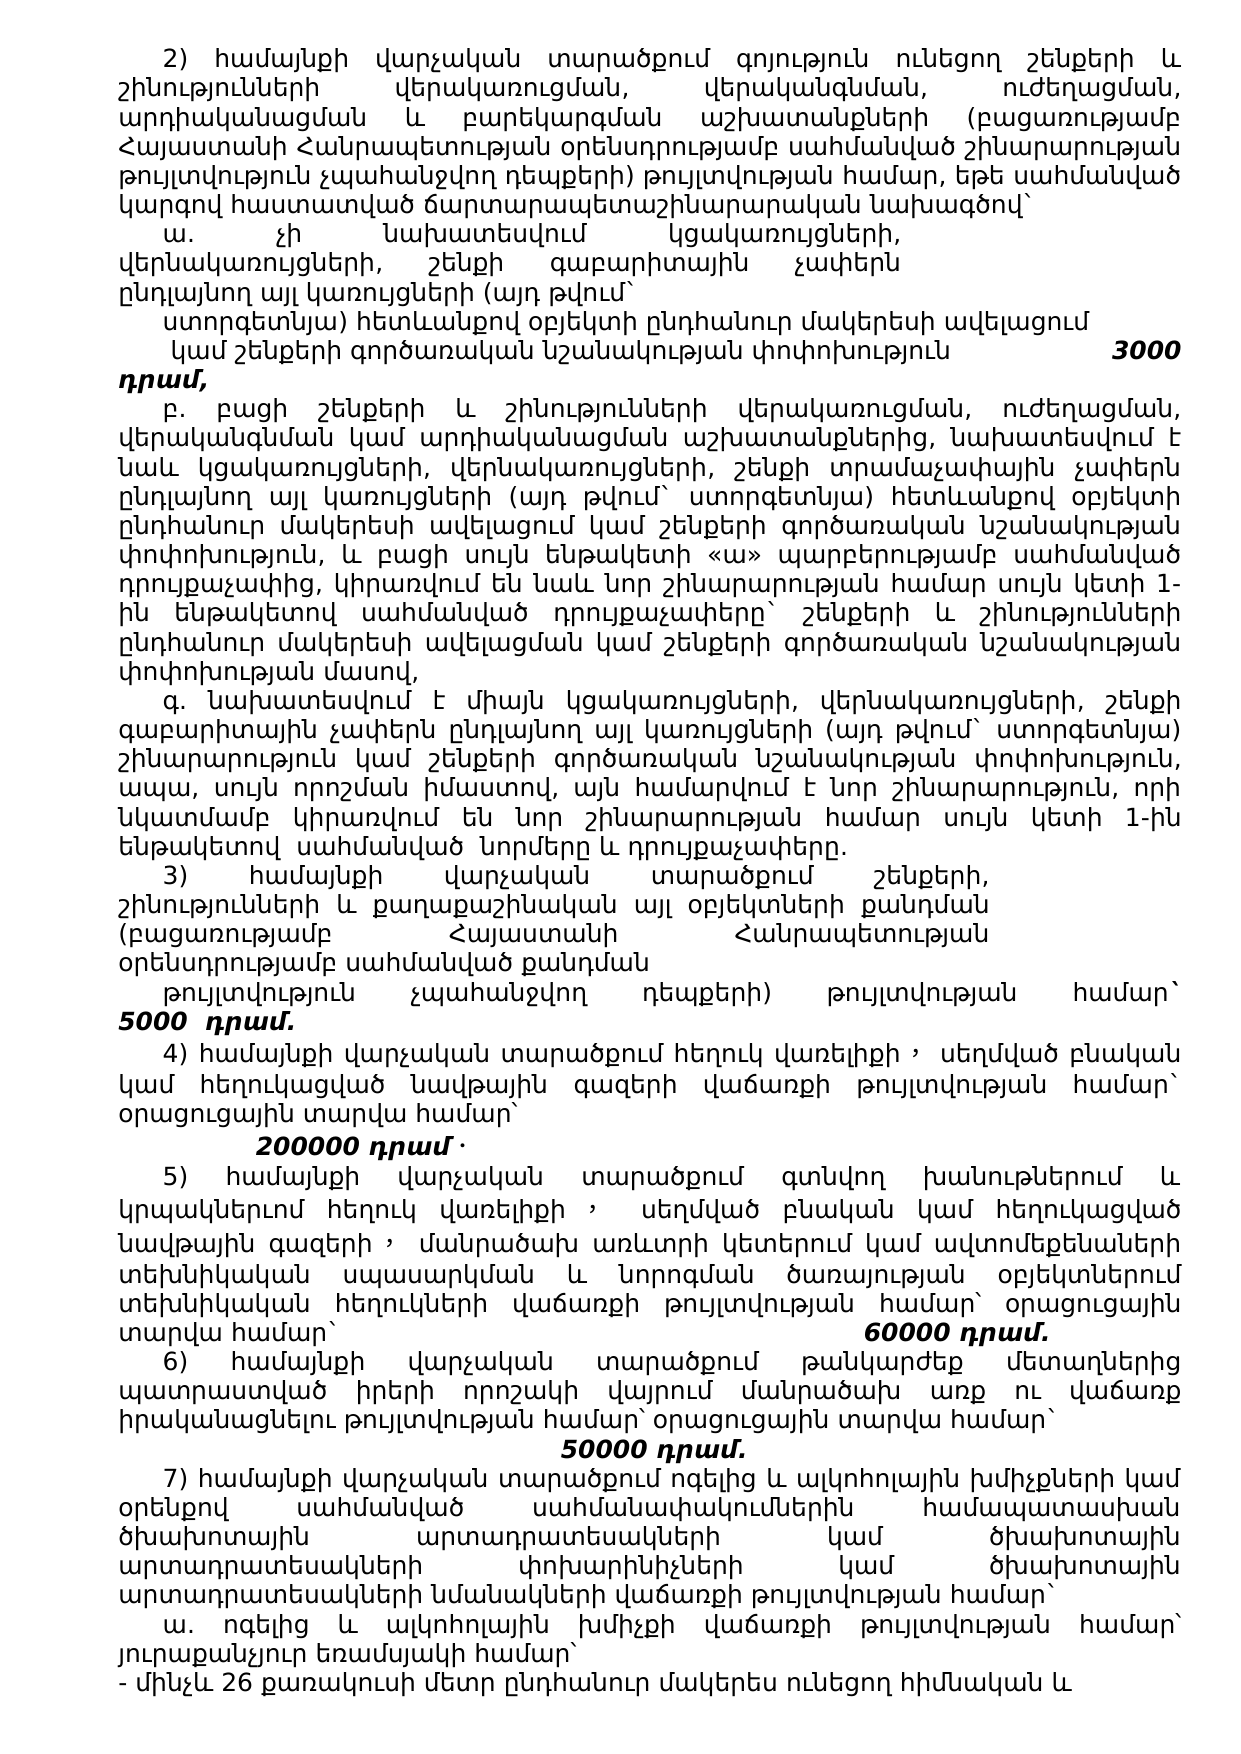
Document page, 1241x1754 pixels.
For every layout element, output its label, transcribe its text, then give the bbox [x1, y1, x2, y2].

text 6) համայնքի վարչական տարածքում թանկարժեք մետաղներից պատրաստված իրերի որոշակի վայրում մանրածախ առք ու վաճառք իրականացնելու թույլտվության համար՝ օրացուցային տարվա համար` 50000 դրամ. [118, 1347, 1181, 1464]
text թույլտվություն չպահանջվող դեպքերի) թույլտվության համար` 5000 դրամ. [118, 978, 1181, 1036]
text կամ շենքերի գործառական նշանակության փոփոխություն 3000 դրամ, [118, 336, 1181, 394]
text - մինչև 26 քառակուսի մետր ընդհանուր մակերես ունեցող հիմնական և [118, 1668, 1181, 1697]
text 2) համայնքի վարչական տարածքում գոյություն ունեցող շենքերի և շինությունների վերակառուցման, վերականգնման, ուժեղացման, արդիականացման և բարեկարգման աշխատանքների (բացառությամբ Հայաստանի Հանրապետության օրենսդրությամբ սահմանված շինարարության թույլտվություն չպահանջվող դեպքերի) թույլտվության համար, եթե սահմանված կարգով հաստատված ճարտարապետաշինարարական նախագծով` [118, 44, 1181, 219]
text 3) համայնքի վարչական տարածքում շենքերի, շինությունների և քաղաքաշինական այլ օբյեկտների քանդման (բացառությամբ Հայաստանի Հանրապետության օրենսդրությամբ սահմանված քանդման [118, 861, 989, 978]
text բ. բացի շենքերի և շինությունների վերակառուցման, ուժեղացման, վերականգնման կամ արդիականացման աշխատանքներից, նախատեսվում է նաև կցակառույցների, վերնակառույցների, շենքի տրամաչափային չափերն ընդլայնող այլ կառույցների (այդ թվում` ստորգետնյա) հետևանքով օբյեկտի ընդհանուր մակերեսի ավելացում կամ շենքերի գործառական նշանակության փոփոխություն, և բացի սույն ենթակետի «ա» պարբերությամբ սահմանված դրույքաչափից, կիրառվում են նաև նոր շինարարության համար սույն կետի 1-ին ենթակետով սահմանված դրույքաչափերը` շենքերի և շինությունների ընդհանուր մակերեսի ավելացման կամ շենքերի գործառական նշանակության փոփոխության մասով, [118, 394, 1181, 686]
text 7) համայնքի վարչական տարածքում ոգելից և ալկոհոլային խմիչքների կամ օրենքով սահմանված սահմանափակումներին համապատասխան ծխախոտային արտադրատեսակների կամ ծխախոտային արտադրատեսակների փոխարինիչների կամ ծխախոտային արտադրատեսակների նմանակների վաճառքի թույլտվության համար` [118, 1464, 1181, 1610]
text ա. ոգելից և ալկոհոլային խմիչքի վաճառքի թույլտվության համար՝ յուրաքանչյուր եռամսյակի համար՝ [118, 1610, 1181, 1668]
text գ. նախատեսվում է միայն կցակառույցների, վերնակառույցների, շենքի գաբարիտային չափերն ընդլայնող այլ կառույցների (այդ թվում` ստորգետնյա) շինարարություն կամ շենքերի գործառական նշանակության փոփոխություն, ապա, սույն որոշման իմաստով, այն համարվում է նոր շինարարություն, որի նկատմամբ կիրառվում են նոր շինարարության համար սույն կետի 1-ին ենթակետով սահմանված նորմերը և դրույքաչափերը. [118, 686, 1181, 861]
text 5) համայնքի վարչական տարածքում գտնվող խանութներում և կրպակներւոմ հեղուկ վառելիքի， սեղմված բնական կամ հեղուկացված նավթային գազերի， մանրածախ առևտրի կետերում կամ ավտոմեքենաների տեխնիկական սպասարկման և նորոգման ծառայության օբյեկտներում տեխնիկական հեղուկների վաճառքի թույլտվության համար՝ օրացուցային տարվա համար` 60000 դրամ. [118, 1162, 1181, 1347]
text 4) համայնքի վարչական տարածքում հեղուկ վառելիքի， սեղմված բնական կամ հեղուկացված նավթային գազերի վաճառքի թույլտվության համար` օրացուցային տարվա համար՝ 200000 դրամ． [118, 1036, 1181, 1162]
text ստորգետնյա) հետևանքով օբյեկտի ընդհանուր մակերեսի ավելացում [118, 307, 1181, 336]
text ա. չի նախատեսվում կցակառույցների, վերնակառույցների, շենքի գաբարիտային չափերն ընդլայնող այլ կառույցների (այդ թվում` [118, 219, 901, 307]
